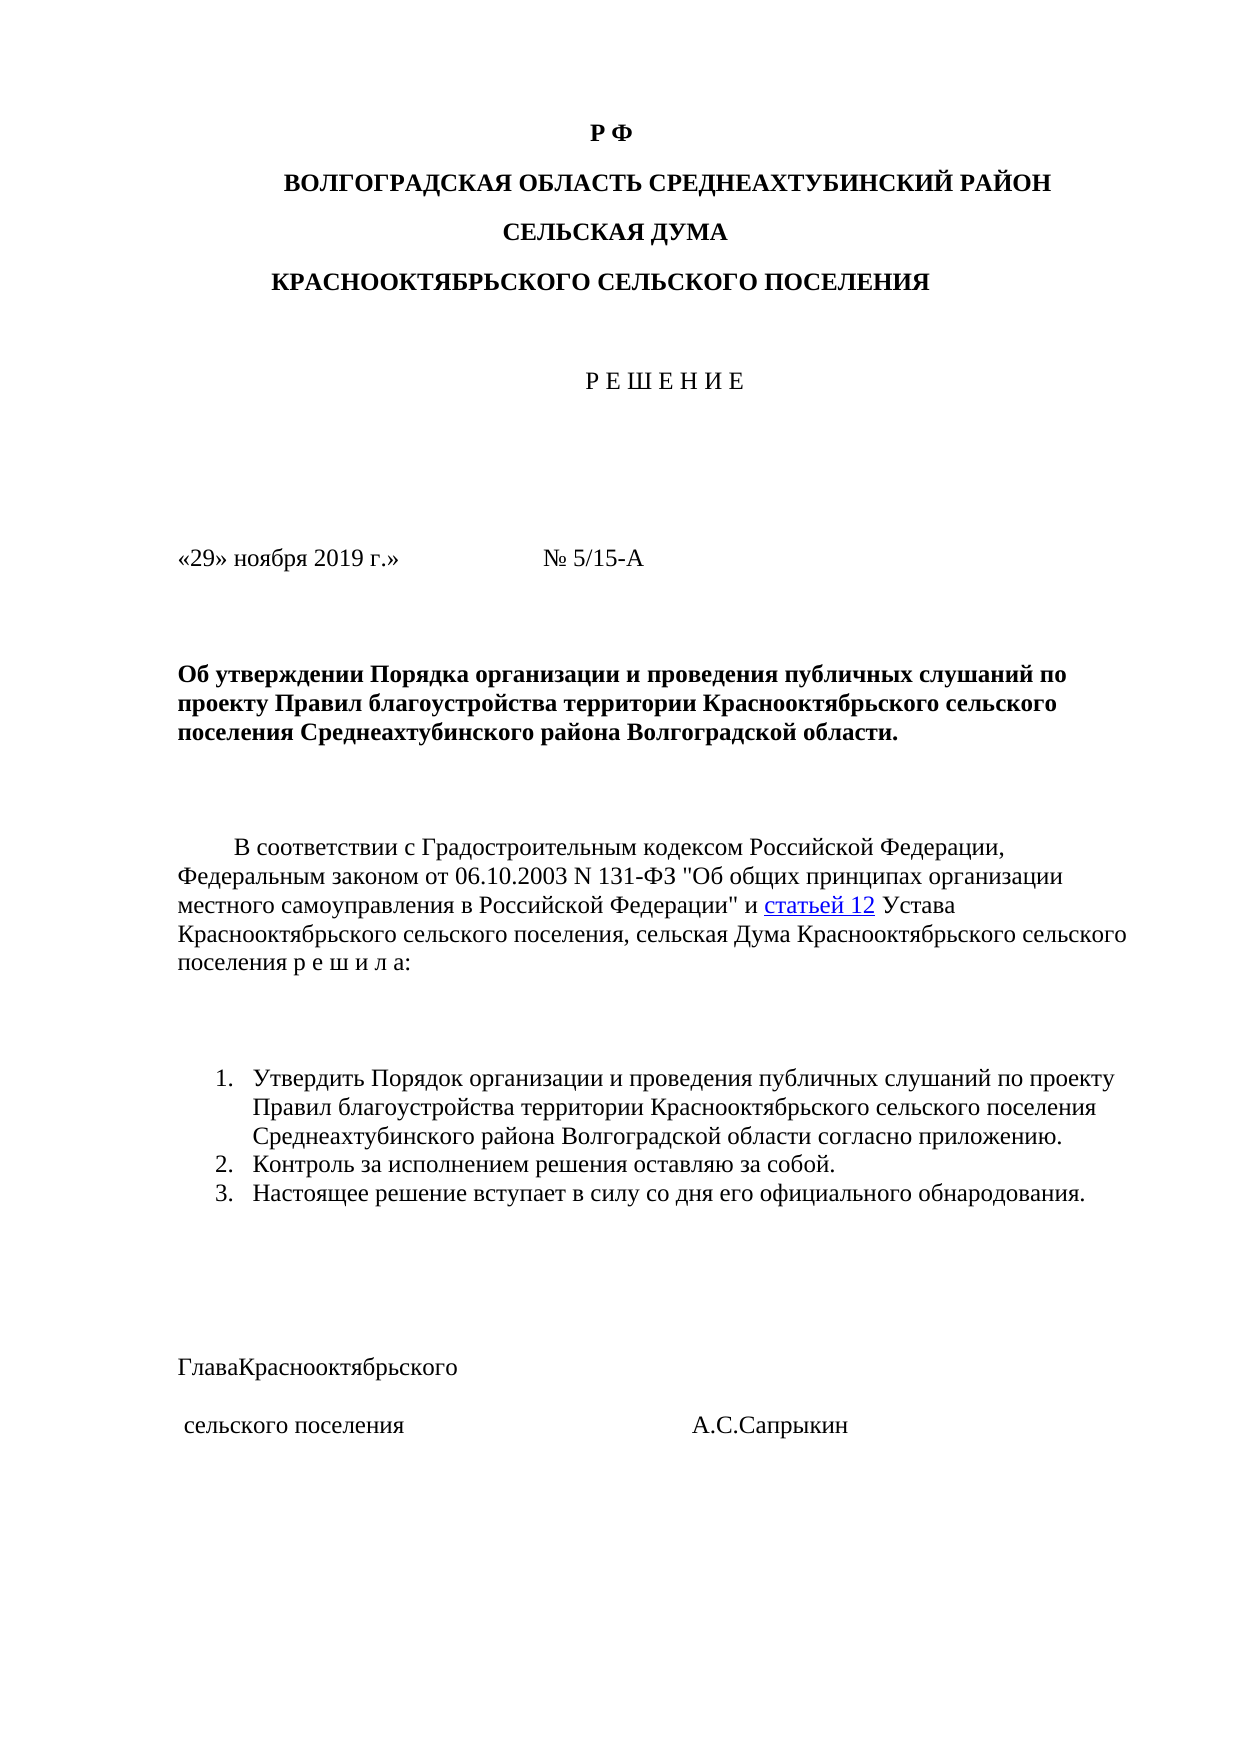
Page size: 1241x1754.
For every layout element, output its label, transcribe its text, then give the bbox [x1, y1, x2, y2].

list Настоящее решение вступает в силу со дня его официального обнародования. [215, 1178, 1152, 1207]
text СЕЛЬСКАЯ ДУМА [177, 217, 1152, 246]
list Контроль за исполнением решения оставляю за собой. [215, 1149, 1152, 1178]
text В соответствии с Градостроительным кодексом Российской Федерации, Федеральным законом от 06.10.2003 N 131-ФЗ "Об общих принципах организации местного самоуправления в Российской Федерации" и статьей 12 Устава Краснооктябрьского сельского поселения, сельская Дума Краснооктябрьского сельского поселения р е ш и л а: [177, 832, 1152, 976]
list Утвердить Порядок организации и проведения публичных слушаний по проекту Правил благоустройства территории Краснооктябрьского сельского поселения Среднеахтубинского района Волгоградской области согласно приложению. [215, 1063, 1152, 1149]
text Р Ф [177, 118, 1152, 147]
text КРАСНООКТЯБРЬСКОГО СЕЛЬСКОГО ПОСЕЛЕНИЯ [177, 267, 1152, 296]
text ВОЛГОГРАДСКАЯ ОБЛАСТЬ СРЕДНЕАХТУБИНСКИЙ РАЙОН [177, 168, 1152, 196]
text сельского поселения А.С.Сапрыкин [177, 1410, 1152, 1439]
text ГлаваКраснооктябрьского [177, 1352, 1152, 1381]
text «29» ноября 2019 г.» № 5/15-А [177, 543, 1152, 572]
text Р Е Ш Е Н И Е [177, 366, 1152, 395]
text Об утверждении Порядка организации и проведения публичных слушаний по проекту Правил благоустройства территории Краснооктябрьского сельского поселения Среднеахтубинского района Волгоградской области. [177, 659, 1152, 745]
